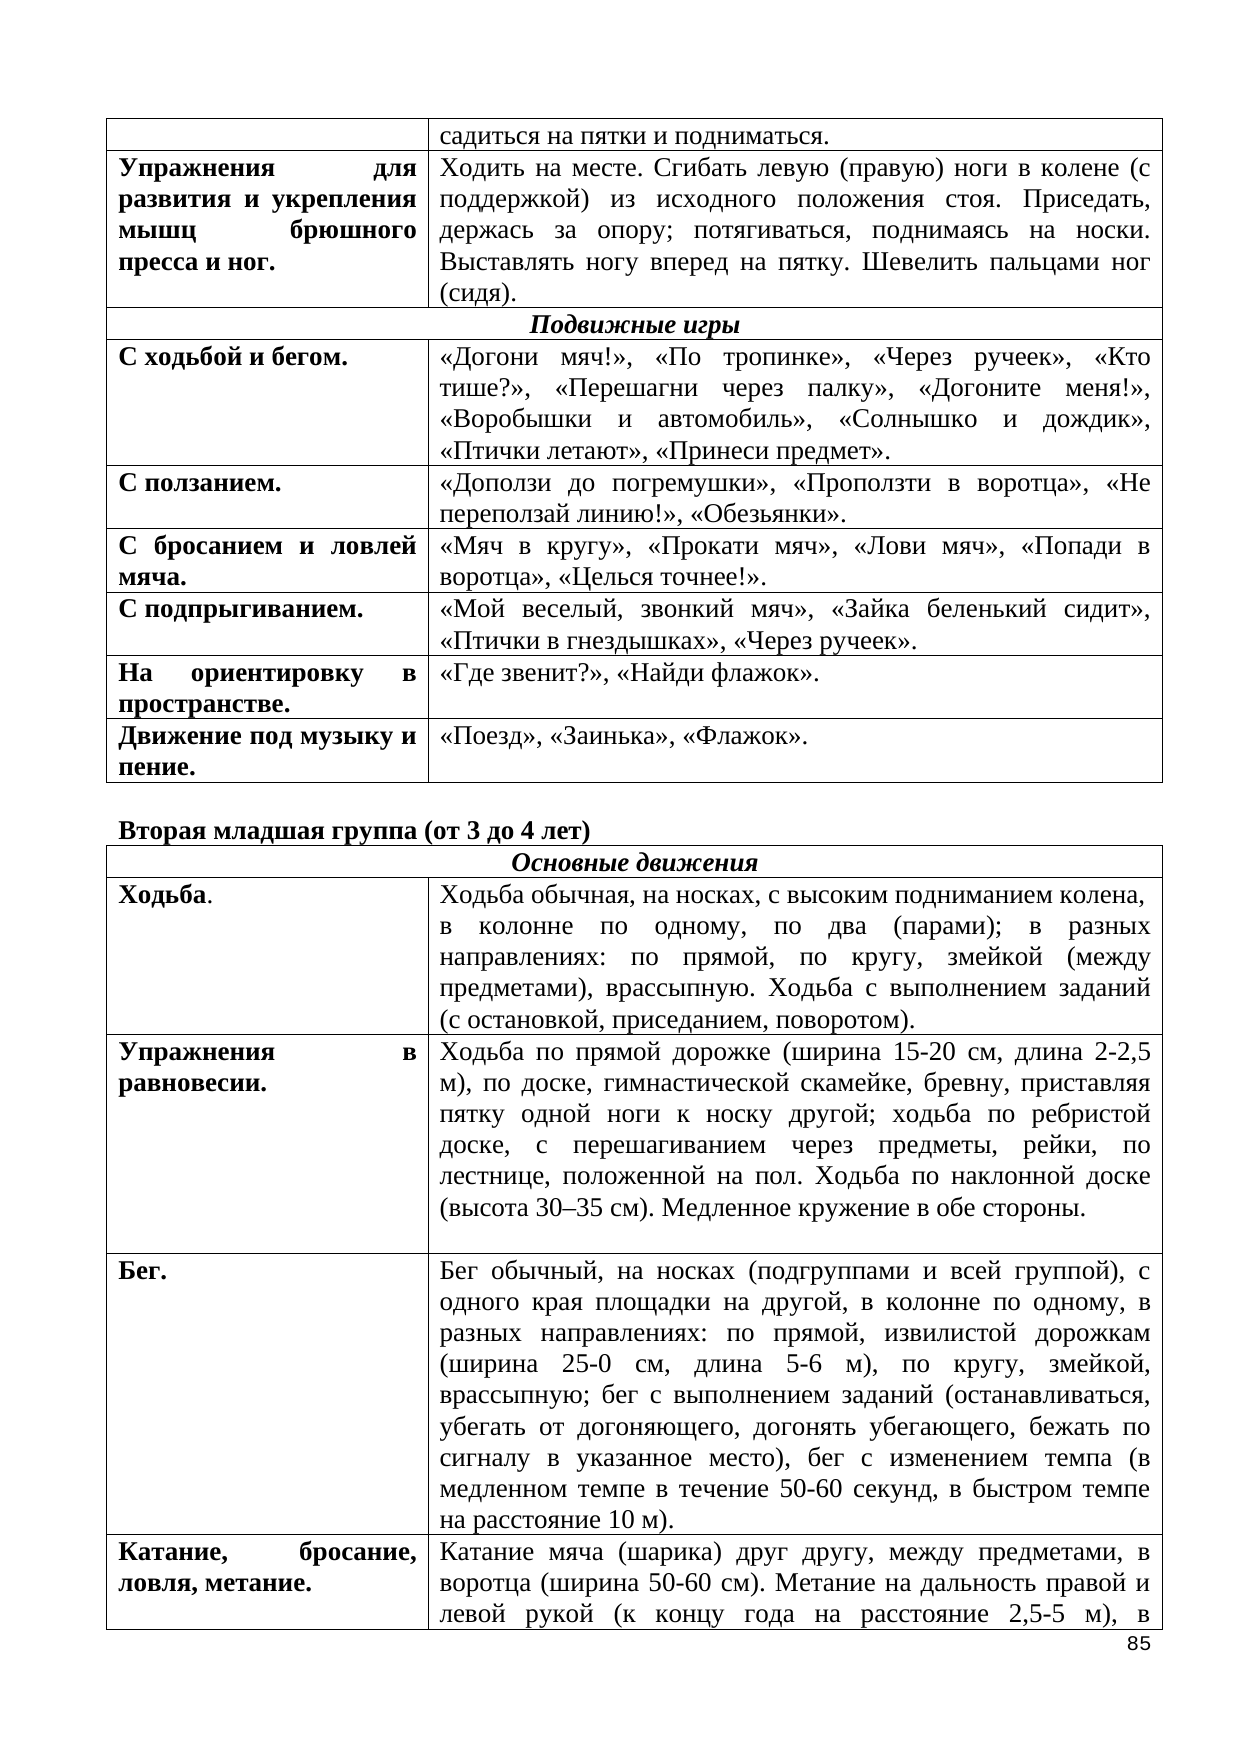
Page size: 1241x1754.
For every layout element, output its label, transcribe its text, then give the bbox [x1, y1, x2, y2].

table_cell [429, 119, 1162, 150]
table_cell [107, 119, 428, 150]
table_cell «Мяч в кругу», «Прокати мяч», «Лови мяч», «Попади в воротца», «Целься точнее!». [429, 529, 1162, 592]
table_cell «Мой веселый, звонкий мяч», «Зайка беленький сидит», «Птички в гнездышках», «Через ручеек». [429, 593, 1162, 655]
table_cell «Поезд», «Заинька», «Флажок». [429, 719, 1162, 782]
table_header Основные движения [107, 846, 1162, 877]
text Вторая младшая группа (от 3 до 4 лет) [118, 814, 1152, 845]
table_cell Ходьба обычная, на носках, с высоким подниманием колена, в колонне по одному, по два (парами); в разных направлениях: по прямой, по кругу, змейкой (между предметами), врассыпную. Ходьба с выполнением заданий (с остановкой, приседанием, поворотом). [429, 878, 1162, 1034]
table_cell С подпрыгиванием. [107, 593, 428, 655]
table_cell «Доползи до погремушки», «Проползти в воротца», «Не переползай линию!», «Обезьянки». [429, 466, 1162, 528]
table_cell Упражнения в равновесии. [107, 1035, 428, 1253]
table_cell На ориентировку в пpocтpaнстве. [107, 656, 428, 718]
table_cell Движение под музыку и пение. [107, 719, 428, 782]
table_cell Ходьба. [107, 878, 428, 1034]
table_cell Бег. [107, 1254, 428, 1534]
table_cell С ходьбой и бегом. [107, 340, 428, 465]
table_cell С ползанием. [107, 466, 428, 528]
table_cell Ходить на месте. Сгибать левую (правую) ноги в колене (с поддержкой) из исходного положения стоя. Приседать, держась за опору; потягиваться, поднимаясь на носки. Выставлять ногу вперед на пятку. Шевелить пальцами ног (сидя). [429, 151, 1162, 307]
table_cell «Где звенит?», «Найди флажок». [429, 656, 1162, 718]
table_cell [107, 1535, 428, 1629]
table_cell Подвижные игры [107, 308, 1162, 339]
table_cell «Догони мяч!», «По тропинке», «Через ручеек», «Кто тише?», «Пepeшагни через палку», «Догоните меня!», «Воробышки и автомобиль», «Солнышко и дождик», «Птички летают», «Принеси предмет». [429, 340, 1162, 465]
table_cell Бег обычный, на носках (подгруппами и всей группой), с одного края площадки на другой, в колонне по одному, в разных направлениях: по прямой, извилистой дорожкам (ширина 25-0 см, длина 5-6 м), по кругу, змейкой, врассыпную; бег с выполнением заданий (останавливаться, убегать от догоняющего, догонять убегающего, бежать по сигналу в указанное место), бег с изменением темпа (в медленном темпе в течение 50-60 секунд, в быстром темпе на расстояние 10 м). [429, 1254, 1162, 1534]
table_cell Ходьба по прямой дорожке (ширина 15-20 см, длина 2-2,5 м), по доске, гимнастической скамейке, бревну, приставляя пятку одной ноги к носку другой; ходьба по ребристой доске, с перешагиванием через предметы, рейки, по лестнице, положенной на пол. Ходьба по наклонной доске (высота 30–35 см). Медленное кружение в обе стороны. [429, 1035, 1162, 1253]
table_cell Упражнения для развития и укрепления мышц брюшного пресса и ног. [107, 151, 428, 307]
table_cell С бросанием и ловлей мяча. [107, 529, 428, 592]
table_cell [429, 1535, 1162, 1629]
